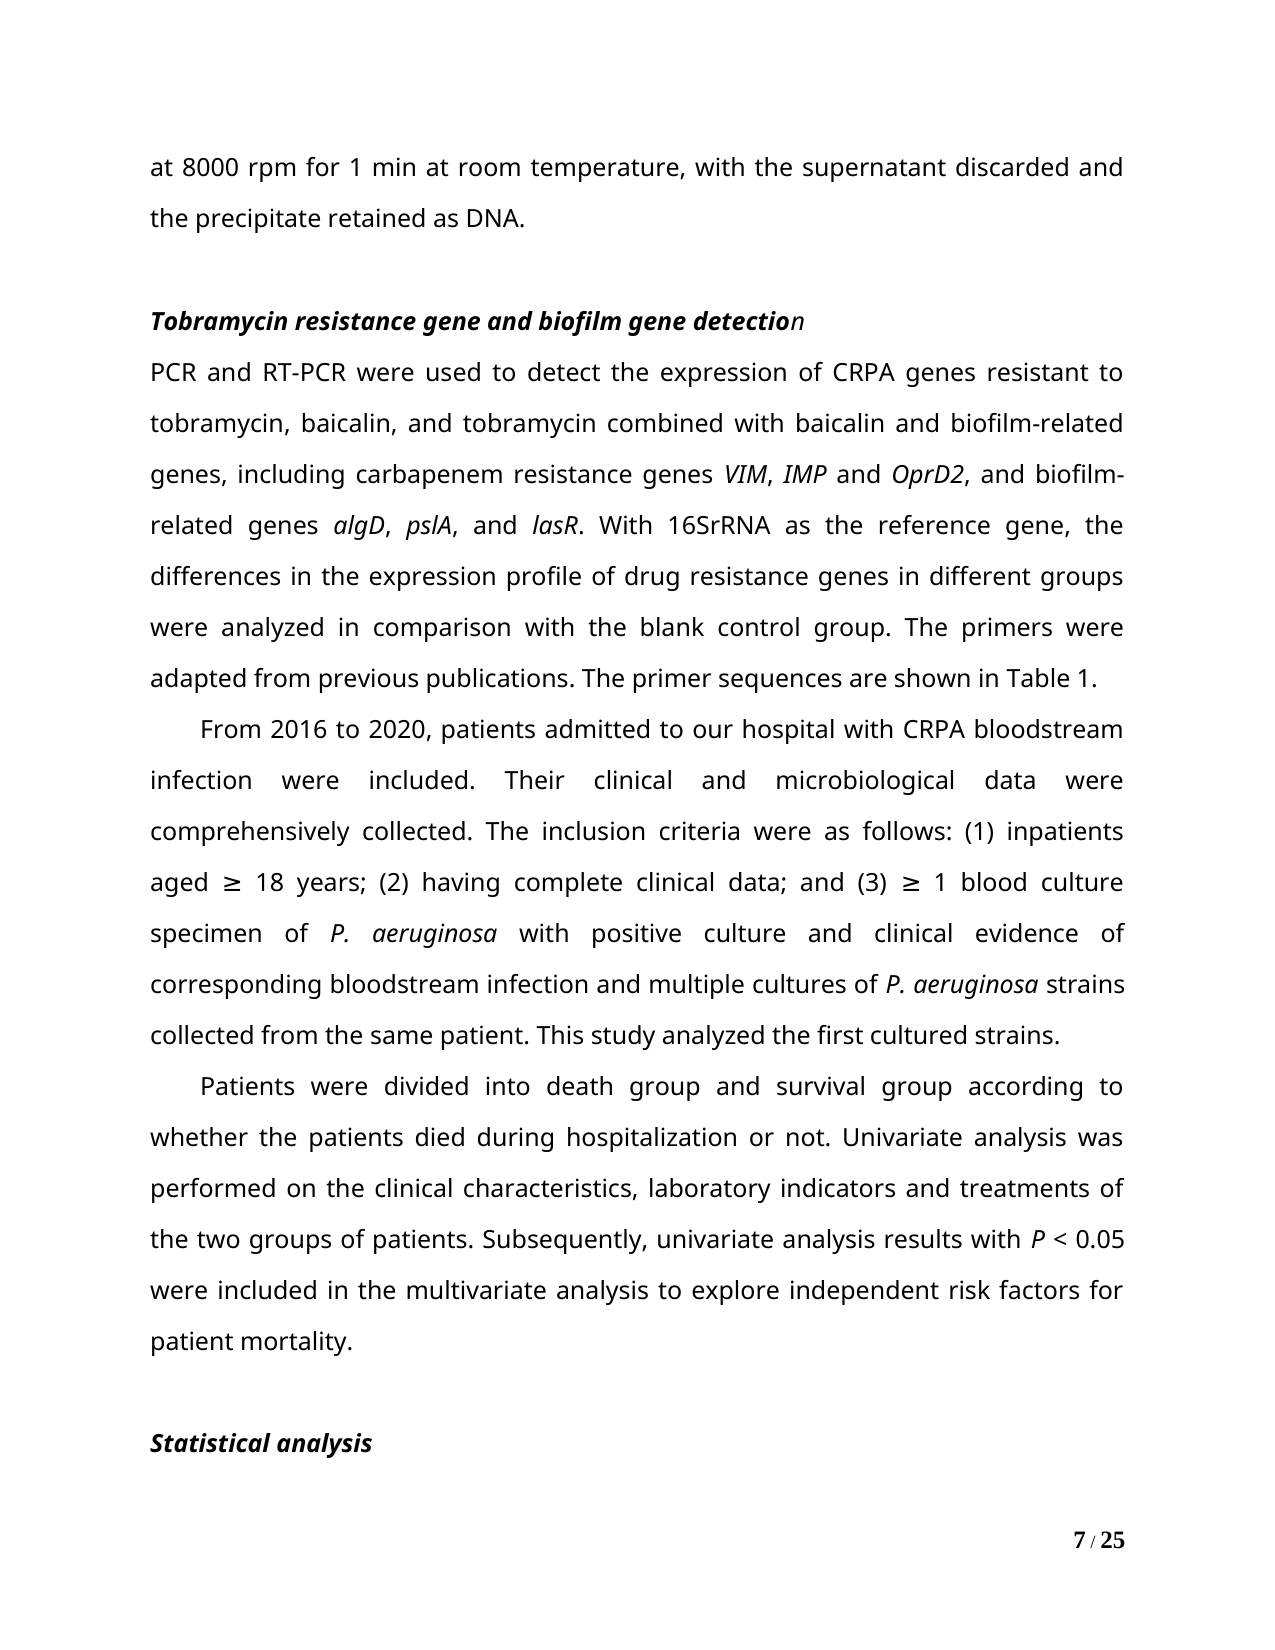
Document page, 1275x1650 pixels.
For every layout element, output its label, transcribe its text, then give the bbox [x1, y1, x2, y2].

text Tobramycin resistance gene and biofilm gene detection [150, 303, 1125, 337]
text From 2016 to 2020, patients admitted to our hospital with CRPA bloodstream infection were included. Their clinical and microbiological data were comprehensively collected. The inclusion criteria were as follows: (1) inpatients aged ≥ 18 years; (2) having complete clinical data; and (3) ≥ 1 blood culture specimen of P. aeruginosa with positive culture and clinical evidence of corresponding bloodstream infection and multiple cultures of P. aeruginosa strains collected from the same patient. This study analyzed the first cultured strains. [150, 711, 1125, 1052]
text Statistical analysis [150, 1426, 1125, 1460]
text PCR and RT-PCR were used to detect the expression of CRPA genes resistant to tobramycin, baicalin, and tobramycin combined with baicalin and biofilm-related genes, including carbapenem resistance genes VIM, IMP and OprD2, and biofilm-related genes algD, pslA, and lasR. With 16SrRNA as the reference gene, the differences in the expression profile of drug resistance genes in different groups were analyzed in comparison with the blank control group. The primers were adapted from previous publications. The primer sequences are shown in Table 1. [150, 354, 1125, 694]
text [150, 150, 1125, 235]
text Patients were divided into death group and survival group according to whether the patients died during hospitalization or not. Univariate analysis was performed on the clinical characteristics, laboratory indicators and treatments of the two groups of patients. Subsequently, univariate analysis results with P < 0.05 were included in the multivariate analysis to explore independent risk factors for patient mortality. [150, 1069, 1125, 1358]
